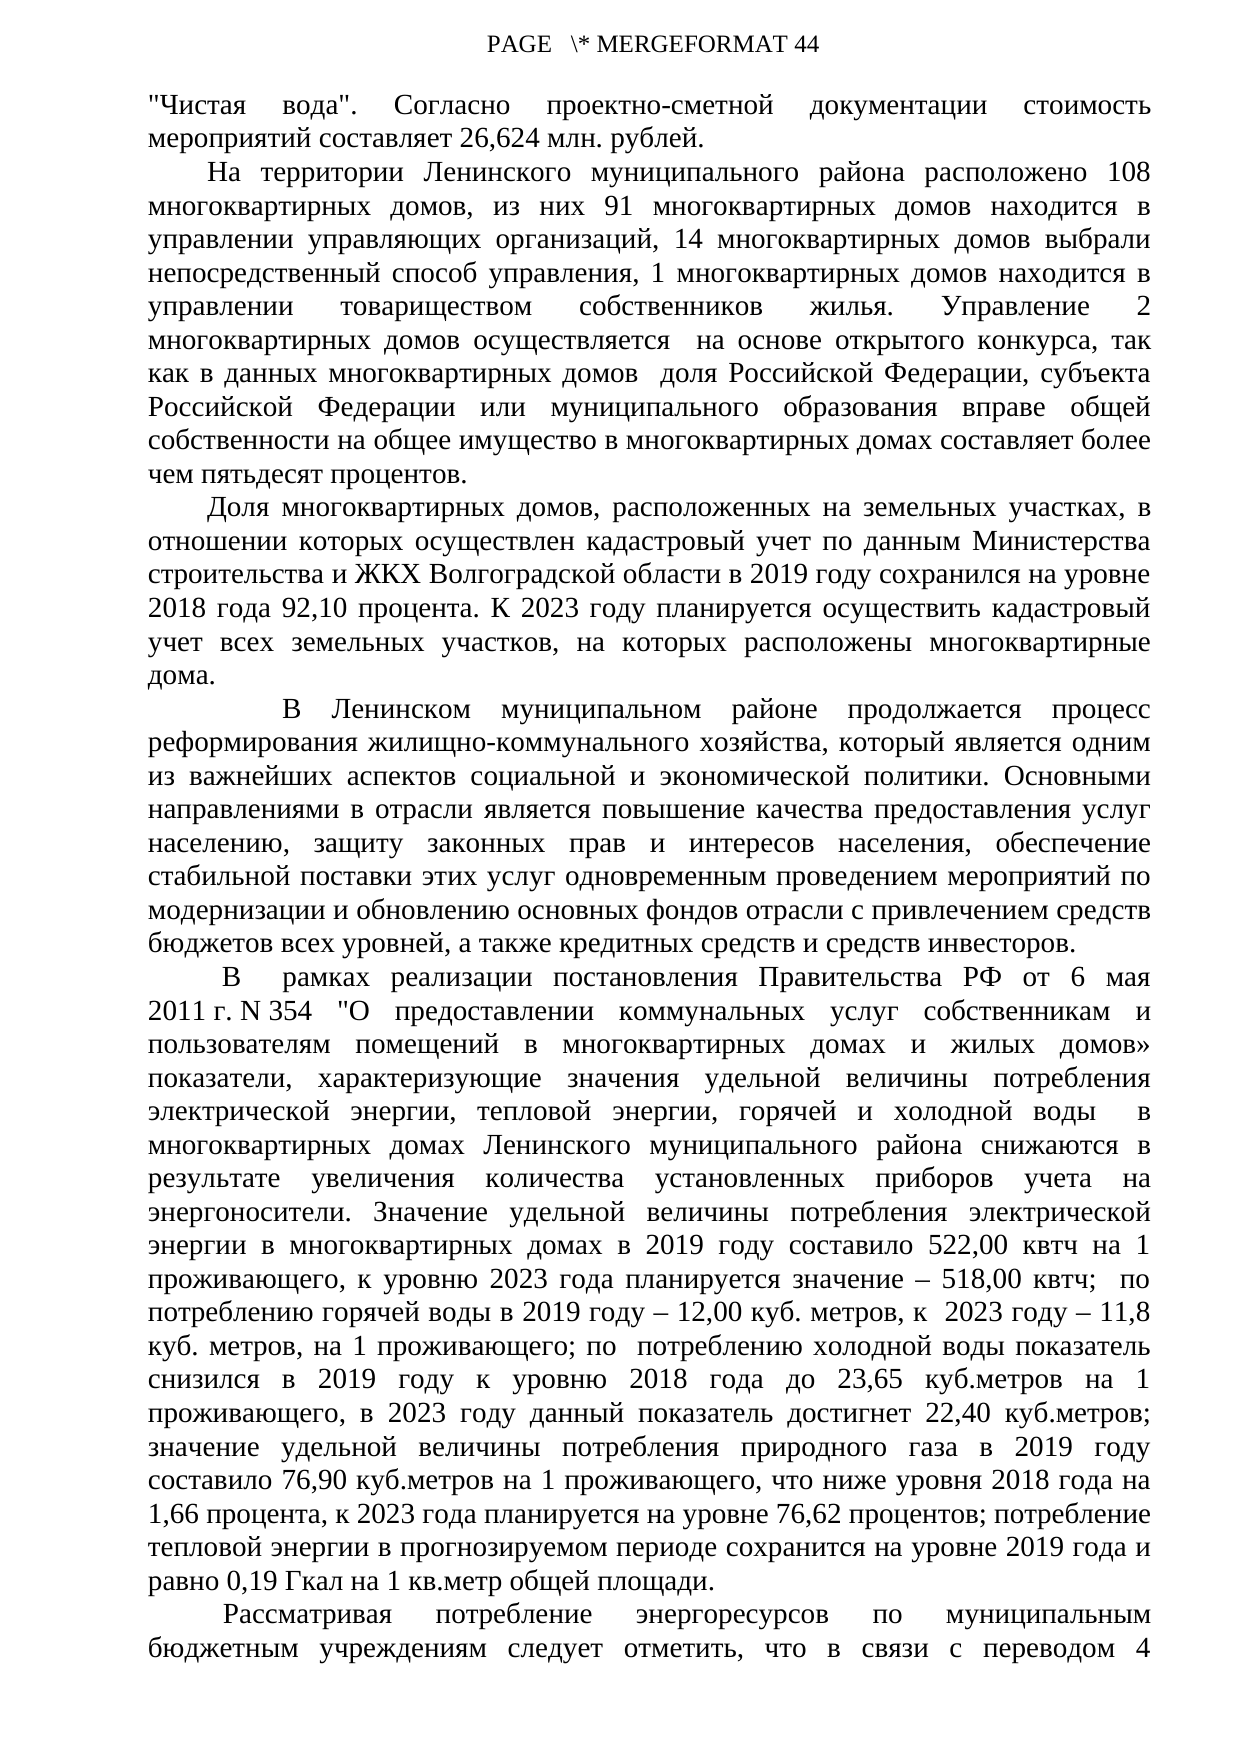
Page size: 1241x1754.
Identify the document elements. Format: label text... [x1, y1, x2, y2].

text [148, 87, 1152, 154]
text На территории Ленинского муниципального района расположено 108 многоквартирных домов, из них 91 многоквартирных домов находится в управлении управляющих организаций, 14 многоквартирных домов выбрали непосредственный способ управления, 1 многоквартирных домов находится в управлении товариществом собственников жилья. Управление 2 многоквартирных домов осуществляется на основе открытого конкурса, так как в данных многоквартирных домов доля Российской Федерации, субъекта Российской Федерации или муниципального образования вправе общей собственности на общее имущество в многоквартирных домах составляет более чем пятьдесят процентов. [148, 154, 1152, 489]
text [148, 1596, 1152, 1663]
text В Ленинском муниципальном районе продолжается процесс реформирования жилищно-коммунального хозяйства, который является одним из важнейших аспектов социальной и экономической политики. Основными направлениями в отрасли является повышение качества предоставления услуг населению, защиту законных прав и интересов населения, обеспечение стабильной поставки этих услуг одновременным проведением мероприятий по модернизации и обновлению основных фондов отрасли с привлечением средств бюджетов всех уровней, а также кредитных средств и средств инвесторов. [148, 691, 1152, 959]
text В рамках реализации постановления Правительства РФ от 6 мая 2011 г. N 354 "О предоставлении коммунальных услуг собственникам и пользователям помещений в многоквартирных домах и жилых домов» показатели, характеризующие значения удельной величины потребления электрической энергии, тепловой энергии, горячей и холодной воды в многоквартирных домах Ленинского муниципального района снижаются в результате увеличения количества установленных приборов учета на энергоносители. Значение удельной величины потребления электрической энергии в многоквартирных домах в 2019 году составило 522,00 квтч на 1 проживающего, к уровню 2023 года планируется значение – 518,00 квтч; по потреблению горячей воды в 2019 году – 12,00 куб. метров, к 2023 году – 11,8 куб. метров, на 1 проживающего; по потреблению холодной воды показатель снизился в 2019 году к уровню 2018 года до 23,65 куб.метров на 1 проживающего, в 2023 году данный показатель достигнет 22,40 куб.метров; значение удельной величины потребления природного газа в 2019 году составило 76,90 куб.метров на 1 проживающего, что ниже уровня 2018 года на 1,66 процента, к 2023 года планируется на уровне 76,62 процентов; потребление тепловой энергии в прогнозируемом периоде сохранится на уровне 2019 года и равно 0,19 Гкал на 1 кв.метр общей площади. [148, 959, 1152, 1596]
text Доля многоквартирных домов, расположенных на земельных участках, в отношении которых осуществлен кадастровый учет по данным Министерства строительства и ЖКХ Волгоградской области в 2019 году сохранился на уровне 2018 года 92,10 процента. К 2023 году планируется осуществить кадастровый учет всех земельных участков, на которых расположены многоквартирные дома. [148, 489, 1152, 691]
